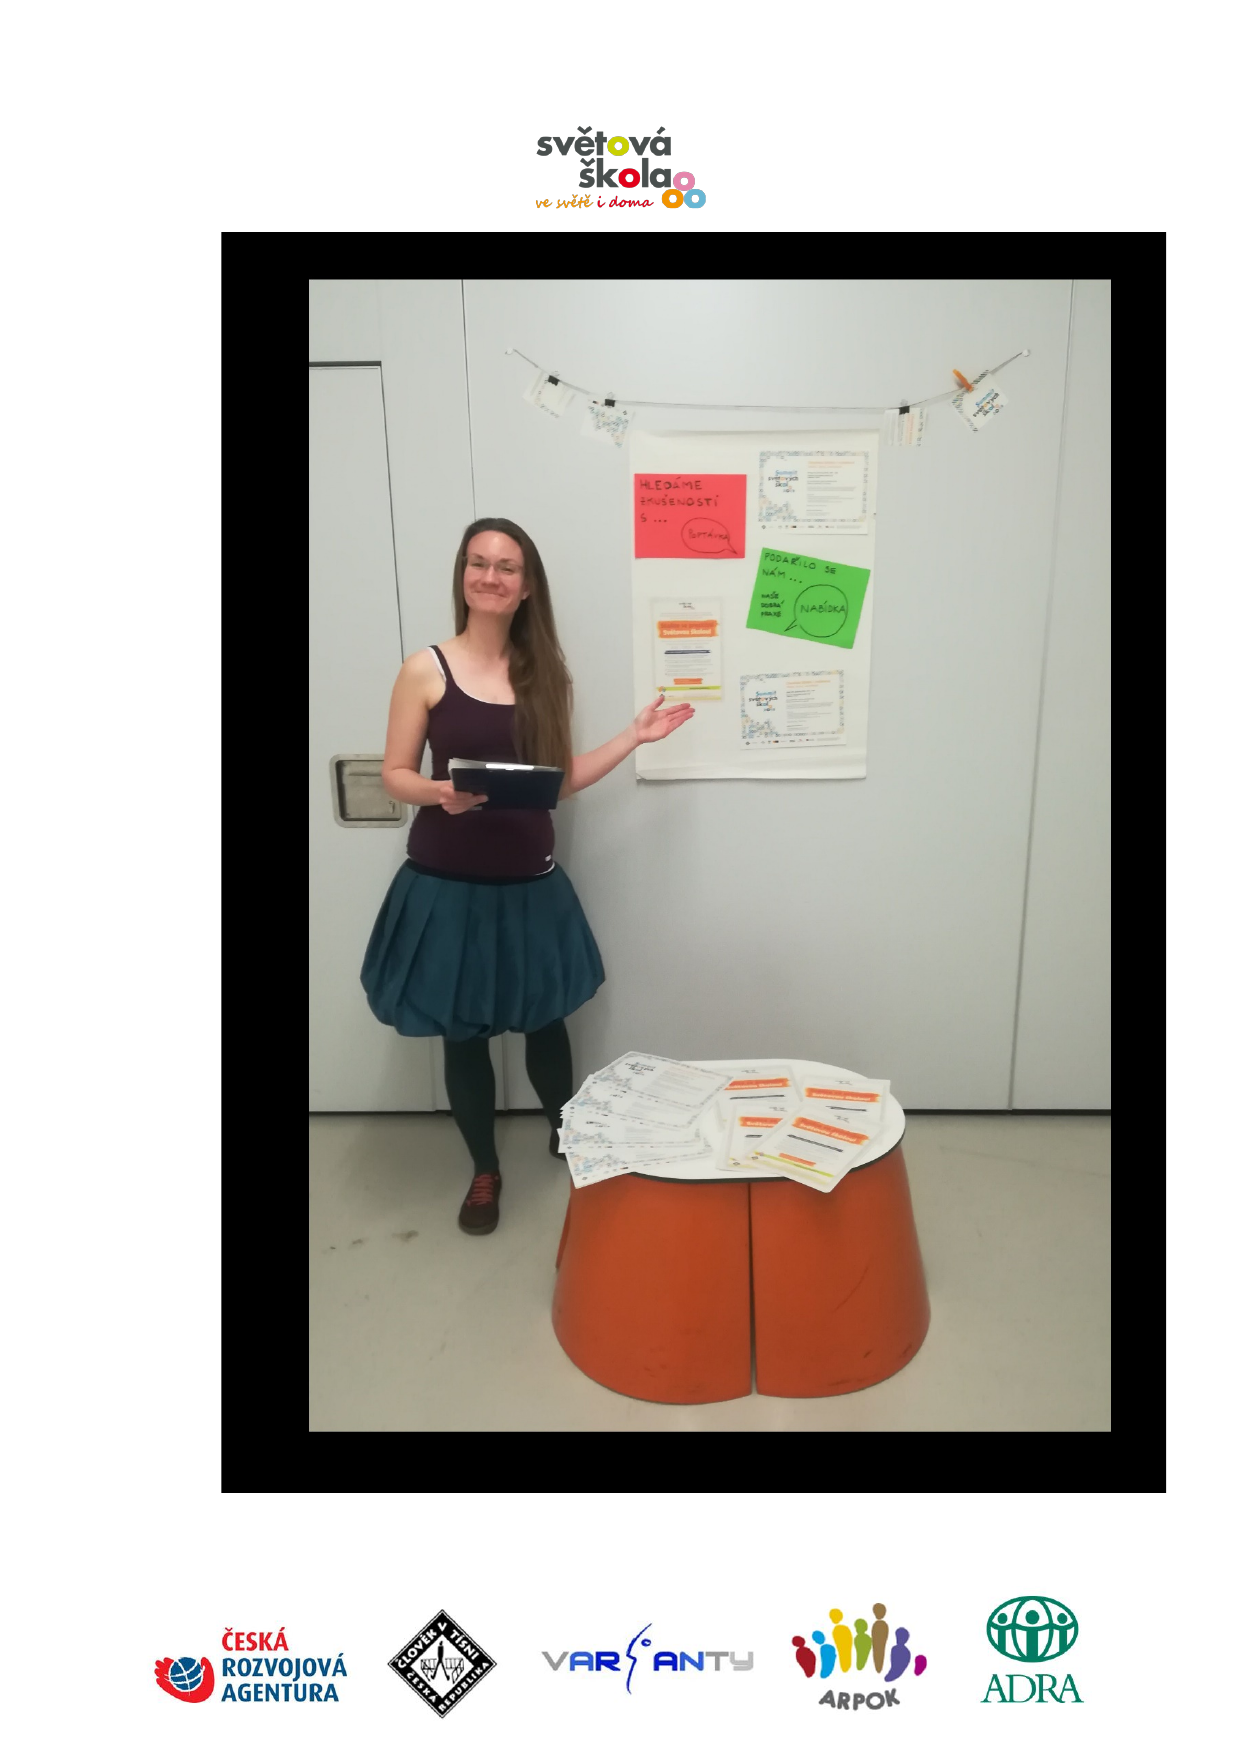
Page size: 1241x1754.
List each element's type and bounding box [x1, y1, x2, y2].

picture [146, 1586, 1092, 1737]
picture [221, 102, 1167, 1493]
